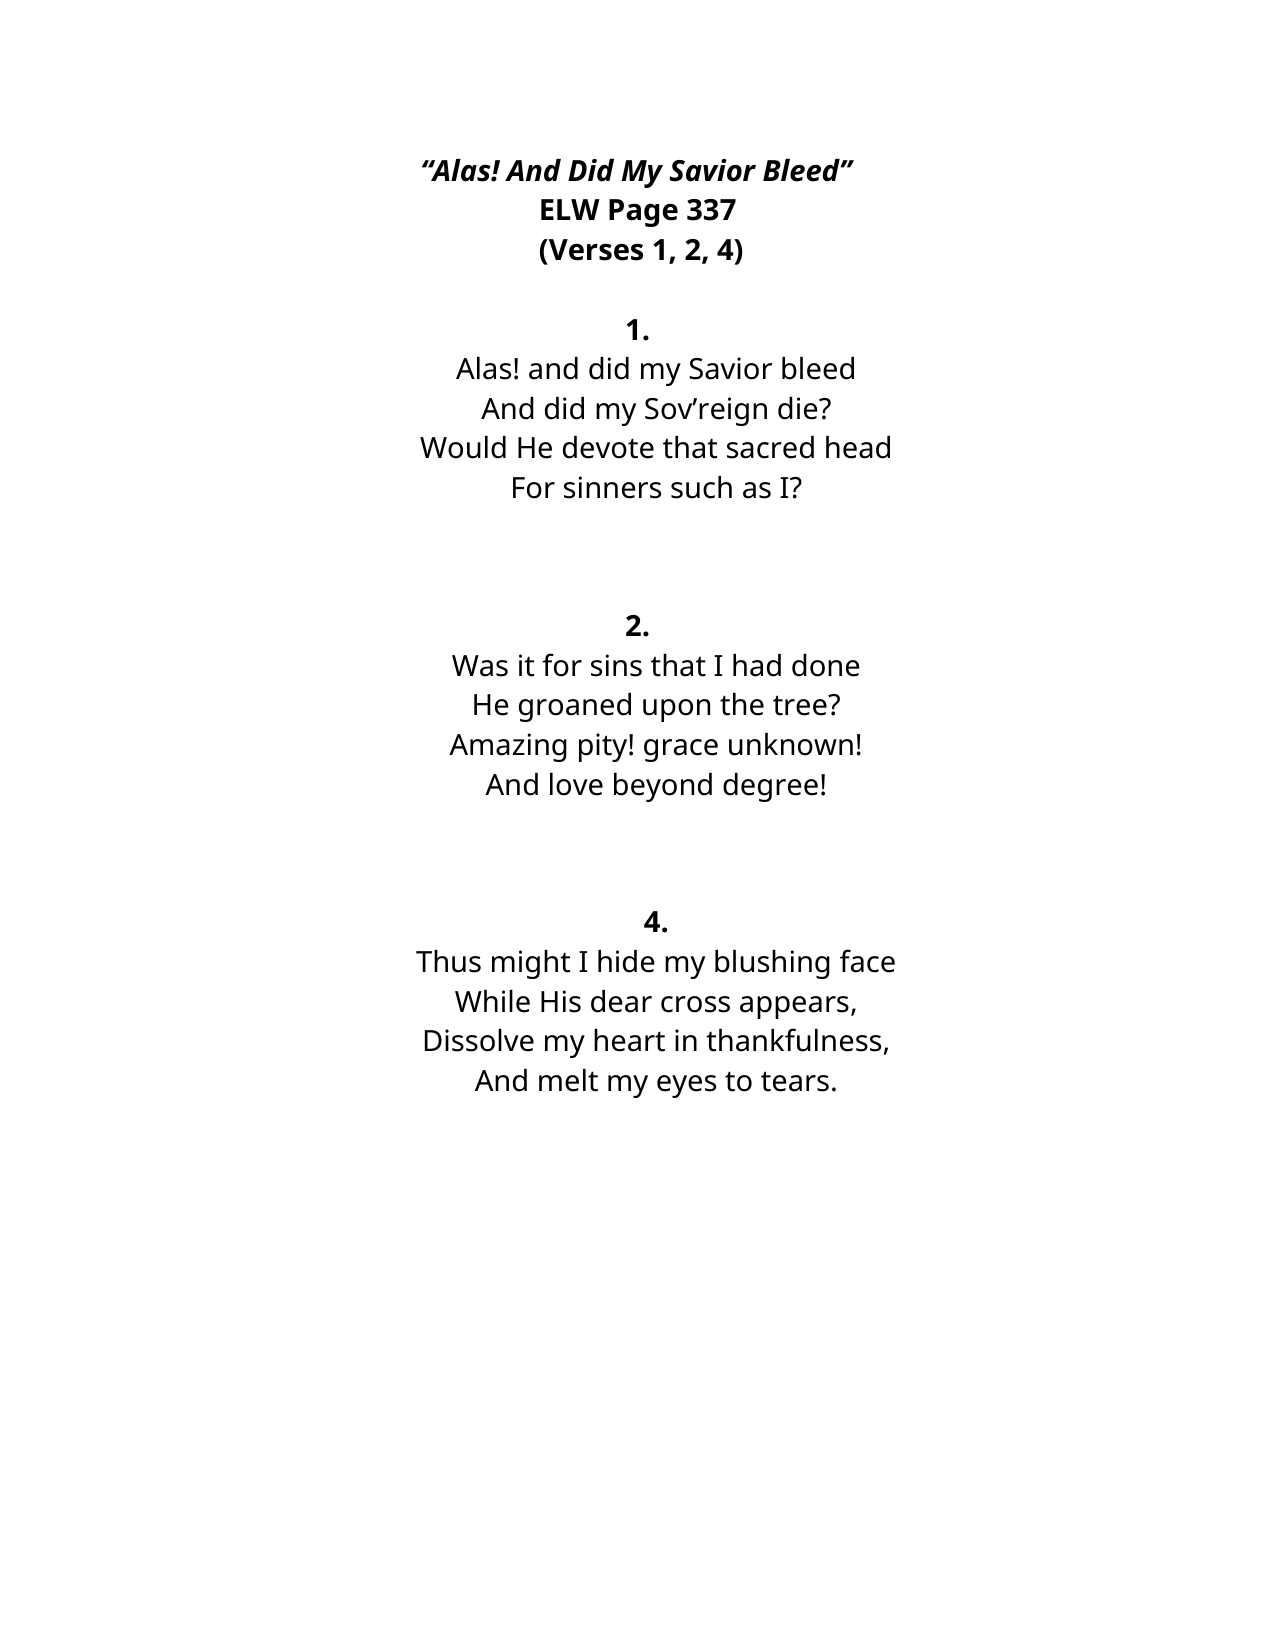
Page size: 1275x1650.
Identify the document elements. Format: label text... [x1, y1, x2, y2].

title ELW Page 337 [150, 190, 1125, 229]
text Was it for sins that I had done He groaned upon the tree? Amazing pity! grace unknown! And love beyond degree! [187, 645, 1125, 804]
title 1. [150, 309, 1125, 348]
text 2. [150, 605, 1125, 645]
title (Verses 1, 2, 4) [150, 229, 1125, 269]
title “Alas! And Did My Savior Bleed” [150, 150, 1125, 190]
text Alas! and did my Savior bleed And did my Sov’reign die? Would He devote that sacred head For sinners such as I? [187, 348, 1125, 507]
text 4. [187, 902, 1125, 941]
text Thus might I hide my blushing face While His dear cross appears, Dissolve my heart in thankfulness, And melt my eyes to tears. [187, 941, 1125, 1100]
